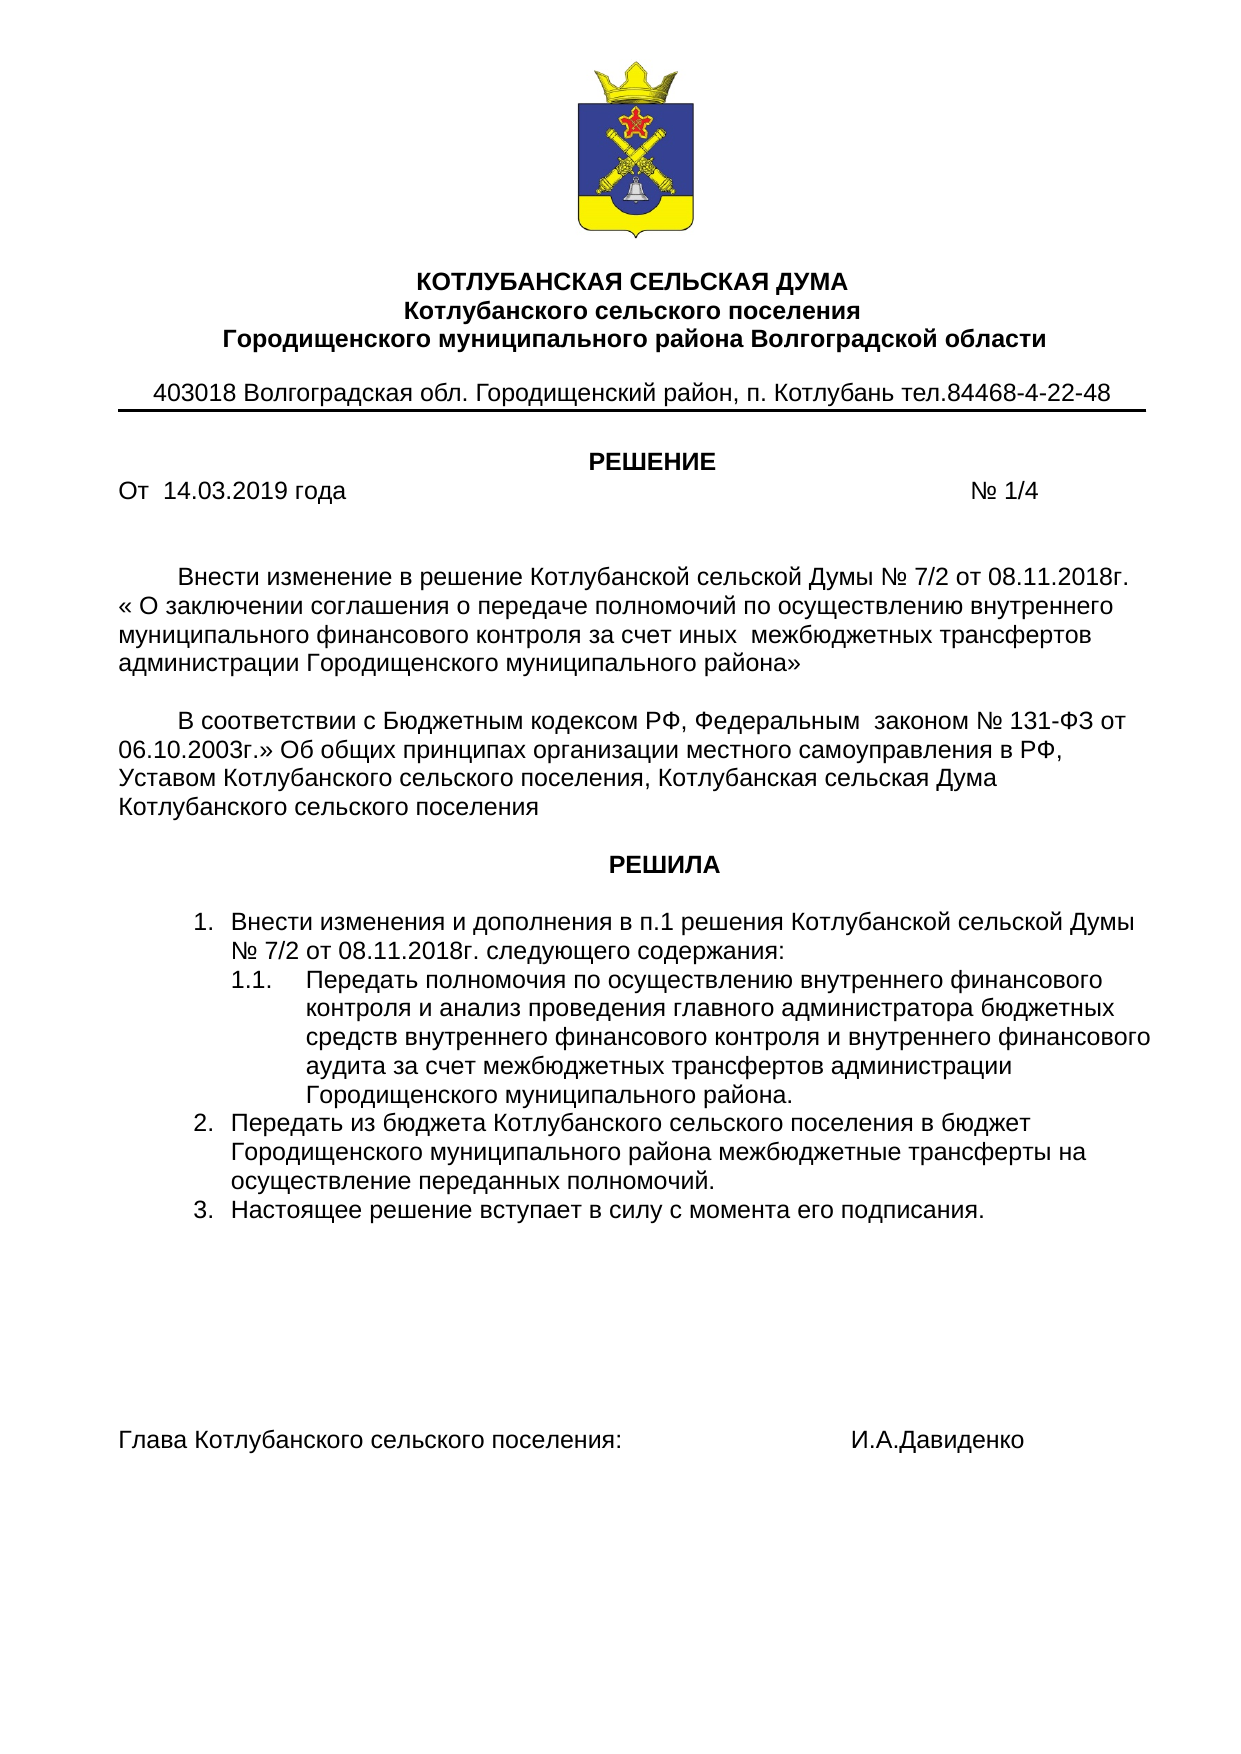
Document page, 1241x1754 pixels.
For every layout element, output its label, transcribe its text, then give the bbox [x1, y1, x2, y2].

title Внести изменение в решение Котлубанской сельской Думы № 7/2 от 08.11.2018г. « О заключении соглашения о передаче полномочий по осуществлению внутреннего муниципального финансового контроля за счет иных межбюджетных трансфертов администрации Городищенского муниципального района» [118, 562, 1152, 677]
list Настоящее решение вступает в силу с момента его подписания. [193, 1195, 1152, 1223]
list Передать полномочия по осуществлению внутреннего финансового контроля и анализ проведения главного администратора бюджетных средств внутреннего финансового контроля и внутреннего финансового аудита за счет межбюджетных трансфертов администрации Городищенского муниципального района. [231, 965, 1152, 1108]
text Глава Котлубанского сельского поселения: И.А.Давиденко [118, 1425, 1152, 1453]
subtitle 403018 Волгоградская обл. Городищенский район, п. Котлубань тел.84468-4-22-48 [118, 378, 1146, 409]
title От 14.03.2019 года № 1/4 [118, 476, 1152, 505]
title РЕШИЛА [118, 850, 1152, 878]
list Внести изменения и дополнения в п.1 решения Котлубанской сельской Думы № 7/2 от 08.11.2018г. следующего содержания: [193, 907, 1152, 965]
list Передать из бюджета Котлубанского сельского поселения в бюджет Городищенского муниципального района межбюджетные трансферты на осуществление переданных полномочий. [193, 1108, 1152, 1195]
title РЕШЕНИЕ [118, 447, 1152, 476]
picture [575, 59, 695, 239]
title В соответствии с Бюджетным кодексом РФ, Федеральным законом № 131-ФЗ от 06.10.2003г.» Об общих принципах организации местного самоуправления в РФ, Уставом Котлубанского сельского поселения, Котлубанская сельская Дума Котлубанского сельского поселения [118, 706, 1152, 821]
text Городищенского муниципального района Волгоградской области [118, 324, 1152, 353]
text Котлубанского сельского поселения [118, 296, 1146, 324]
text КОТЛУБАНСКАЯ СЕЛЬСКАЯ ДУМА [118, 267, 1146, 296]
